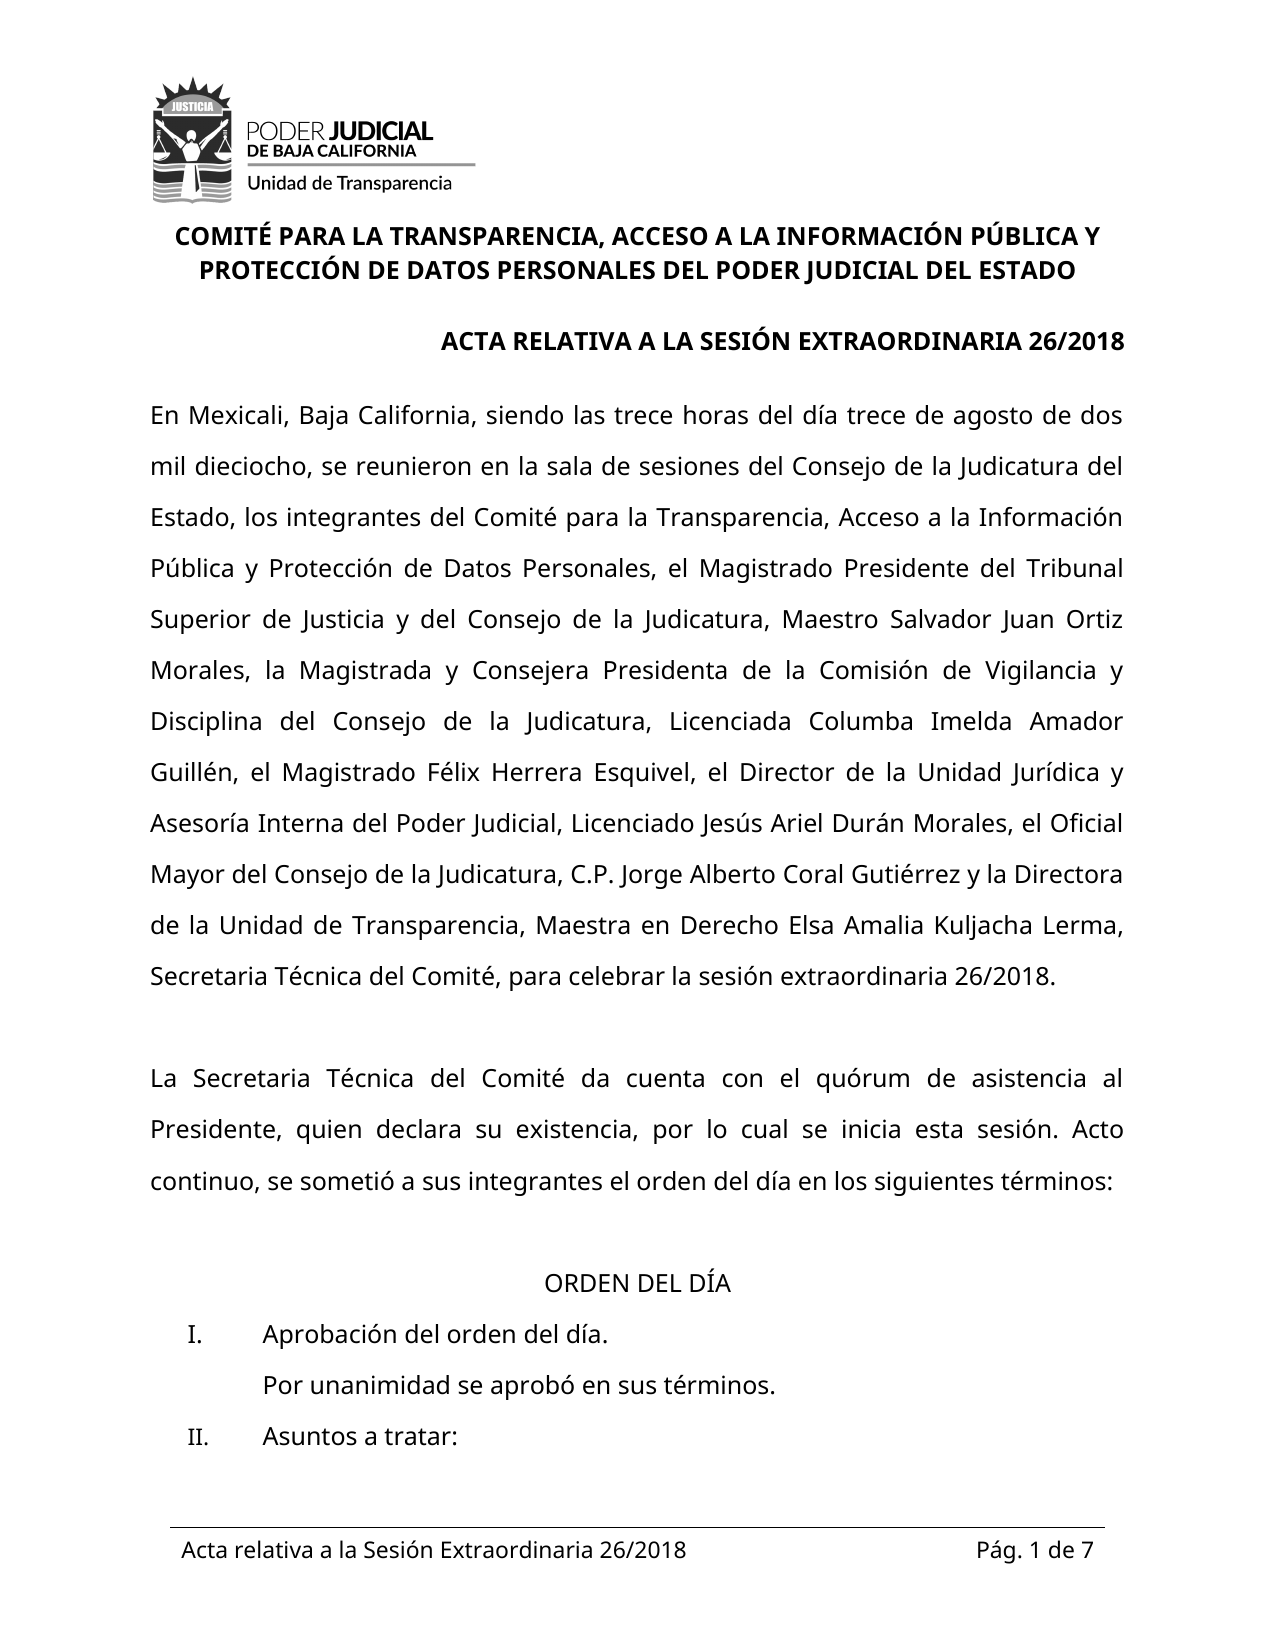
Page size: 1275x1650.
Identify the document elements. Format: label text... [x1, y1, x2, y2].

text ORDEN DEL DÍA [150, 1265, 1125, 1299]
list Por unanimidad se aprobó en sus términos. [262, 1367, 1125, 1401]
list Aprobación del orden del día. [187, 1316, 1125, 1350]
text ACTA RELATIVA A LA SESIÓN EXTRAORDINARIA 26/2018 [150, 324, 1125, 358]
list Asuntos a tratar: [187, 1418, 1125, 1452]
text COMITÉ PARA LA TRANSPARENCIA, ACCESO A LA INFORMACIÓN PÚBLICA Y PROTECCIÓN DE DATOS PERSONALES DEL PODER JUDICIAL DEL ESTADO [150, 219, 1125, 287]
text La Secretaria Técnica del Comité da cuenta con el quórum de asistencia al Presidente, quien declara su existencia, por lo cual se inicia esta sesión. Acto continuo, se sometió a sus integrantes el orden del día en los siguientes términos: [150, 1061, 1125, 1197]
text En Mexicali, Baja California, siendo las trece horas del día trece de agosto de dos mil dieciocho, se reunieron en la sala de sesiones del Consejo de la Judicatura del Estado, los integrantes del Comité para la Transparencia, Acceso a la Información Pública y Protección de Datos Personales, el Magistrado Presidente del Tribunal Superior de Justicia y del Consejo de la Judicatura, Maestro Salvador Juan Ortiz Morales, la Magistrada y Consejera Presidenta de la Comisión de Vigilancia y Disciplina del Consejo de la Judicatura, Licenciada Columba Imelda Amador Guillén, el Magistrado Félix Herrera Esquivel, el Director de la Unidad Jurídica y Asesoría Interna del Poder Judicial, Licenciado Jesús Ariel Durán Morales, el Oficial Mayor del Consejo de la Judicatura, C.P. Jorge Alberto Coral Gutiérrez y la Directora de la Unidad de Transparencia, Maestra en Derecho Elsa Amalia Kuljacha Lerma, Secretaria Técnica del Comité, para celebrar la sesión extraordinaria 26/2018. [150, 397, 1125, 993]
